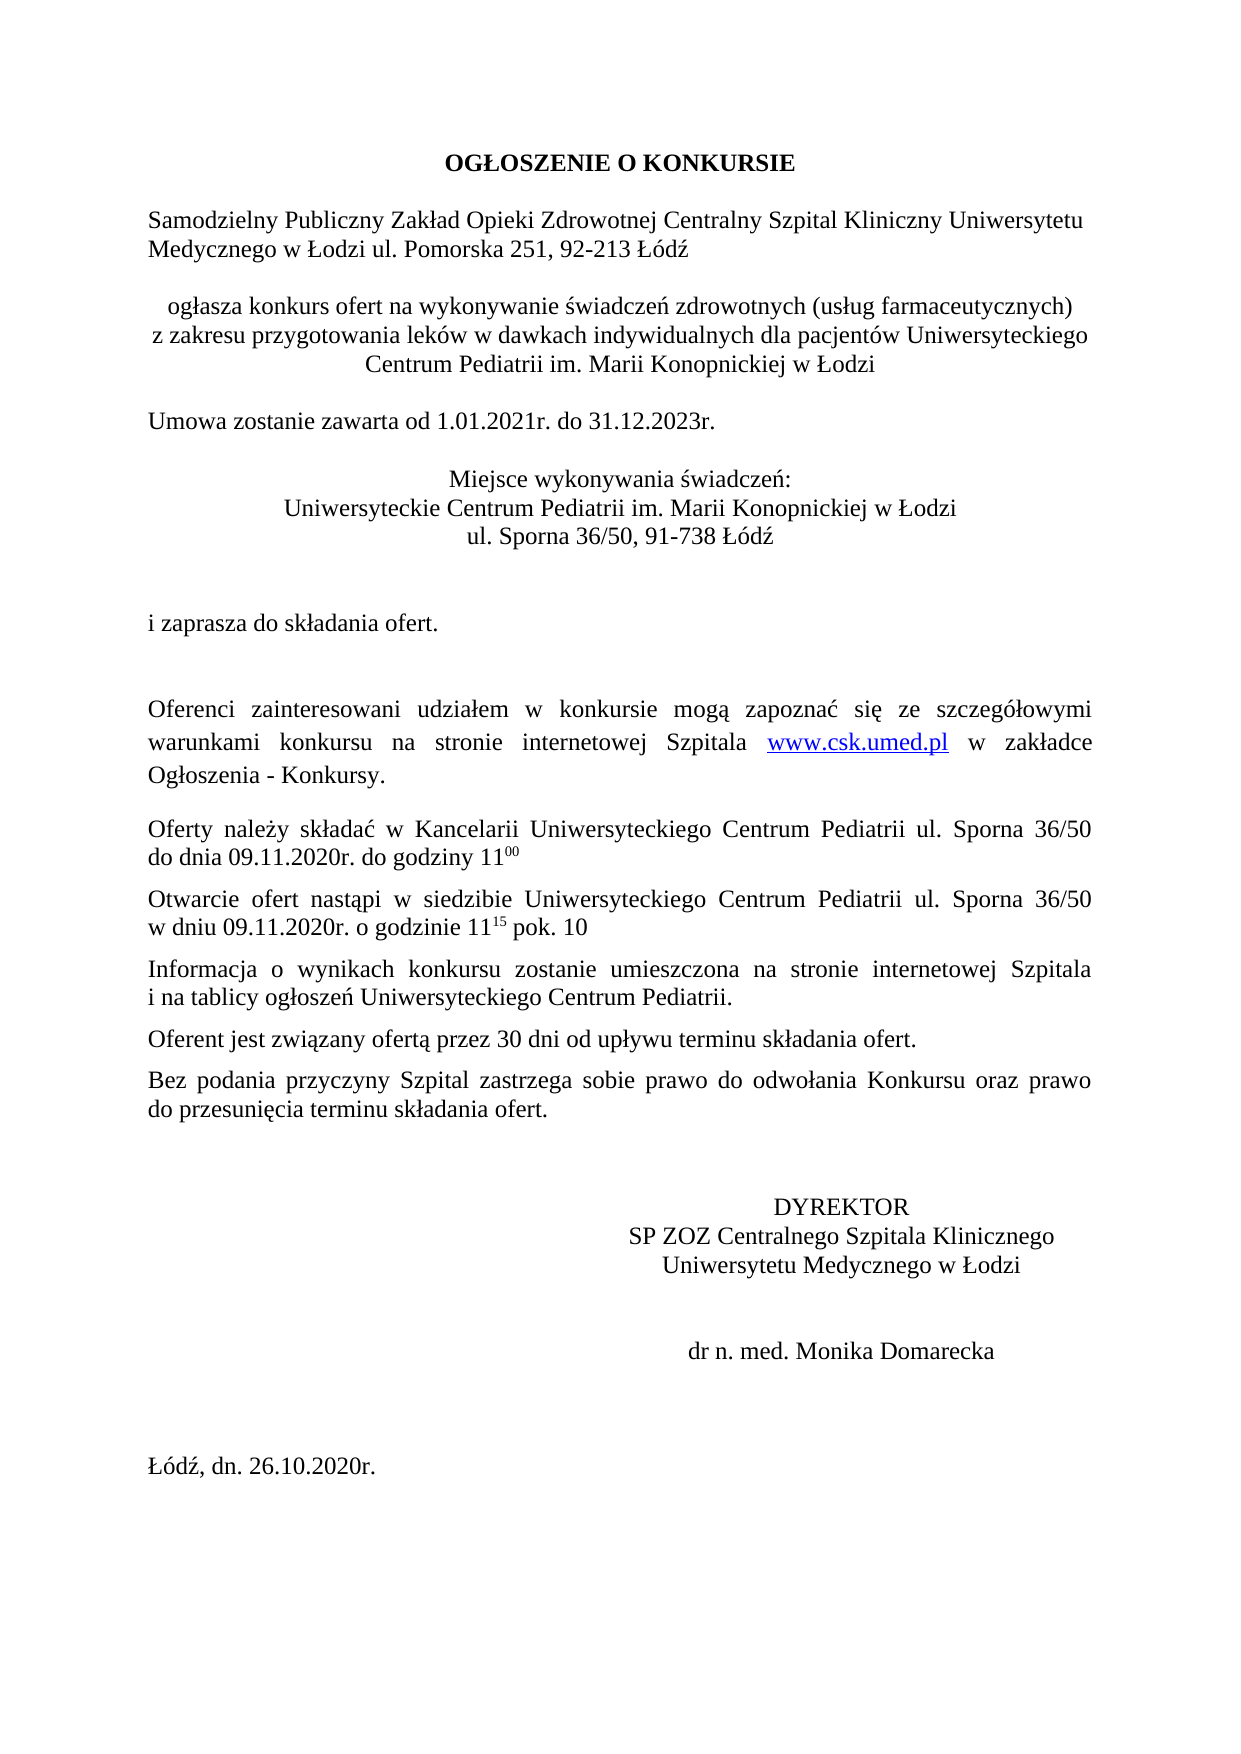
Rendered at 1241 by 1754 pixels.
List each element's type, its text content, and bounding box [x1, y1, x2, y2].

text Samodzielny Publiczny Zakład Opieki Zdrowotnej Centralny Szpital Kliniczny Uniwersytetu Medycznego w Łodzi ul. Pomorska 251, 92-213 Łódź [148, 205, 1093, 263]
text OGŁOSZENIE O KONKURSIE [148, 148, 1093, 176]
text ogłasza konkurs ofert na wykonywanie świadczeń zdrowotnych (usług farmaceutycznych) [148, 291, 1093, 320]
text Otwarcie ofert nastąpi w siedzibie Uniwersyteckiego Centrum Pediatrii ul. Sporna 36/50 w dniu 09.11.2020r. o godzinie 1115 pok. 10 [148, 884, 1093, 941]
text Uniwersyteckie Centrum Pediatrii im. Marii Konopnickiej w Łodzi [148, 493, 1093, 521]
text Oferty należy składać w Kancelarii Uniwersyteckiego Centrum Pediatrii ul. Sporna 36/50 do dnia 09.11.2020r. do godziny 1100 [148, 814, 1093, 871]
text Miejsce wykonywania świadczeń: [148, 464, 1093, 493]
text ul. Sporna 36/50, 91-738 Łódź [148, 521, 1093, 550]
text DYREKTOR [590, 1192, 1093, 1221]
text Umowa zostanie zawarta od 1.01.2021r. do 31.12.2023r. [148, 406, 1093, 435]
text Uniwersytetu Medycznego w Łodzi [590, 1250, 1093, 1279]
text Bez podania przyczyny Szpital zastrzega sobie prawo do odwołania Konkursu oraz prawo do przesunięcia terminu składania ofert. [148, 1065, 1093, 1122]
text SP ZOZ Centralnego Szpitala Klinicznego [590, 1221, 1093, 1250]
text Oferenci zainteresowani udziałem w konkursie mogą zapoznać się ze szczegółowymi warunkami konkursu na stronie internetowej Szpitala www.csk.umed.pl w zakładce Ogłoszenia - Konkursy. [148, 694, 1093, 789]
text Oferent jest związany ofertą przez 30 dni od upływu terminu składania ofert. [148, 1024, 1093, 1052]
text z zakresu przygotowania leków w dawkach indywidualnych dla pacjentów Uniwersyteckiego Centrum Pediatrii im. Marii Konopnickiej w Łodzi [148, 320, 1093, 378]
text dr n. med. Monika Domarecka [590, 1336, 1093, 1365]
text i zaprasza do składania ofert. [148, 608, 1093, 636]
text Informacja o wynikach konkursu zostanie umieszczona na stronie internetowej Szpitala i na tablicy ogłoszeń Uniwersyteckiego Centrum Pediatrii. [148, 954, 1093, 1011]
text Łódź, dn. 26.10.2020r. [148, 1451, 1093, 1480]
